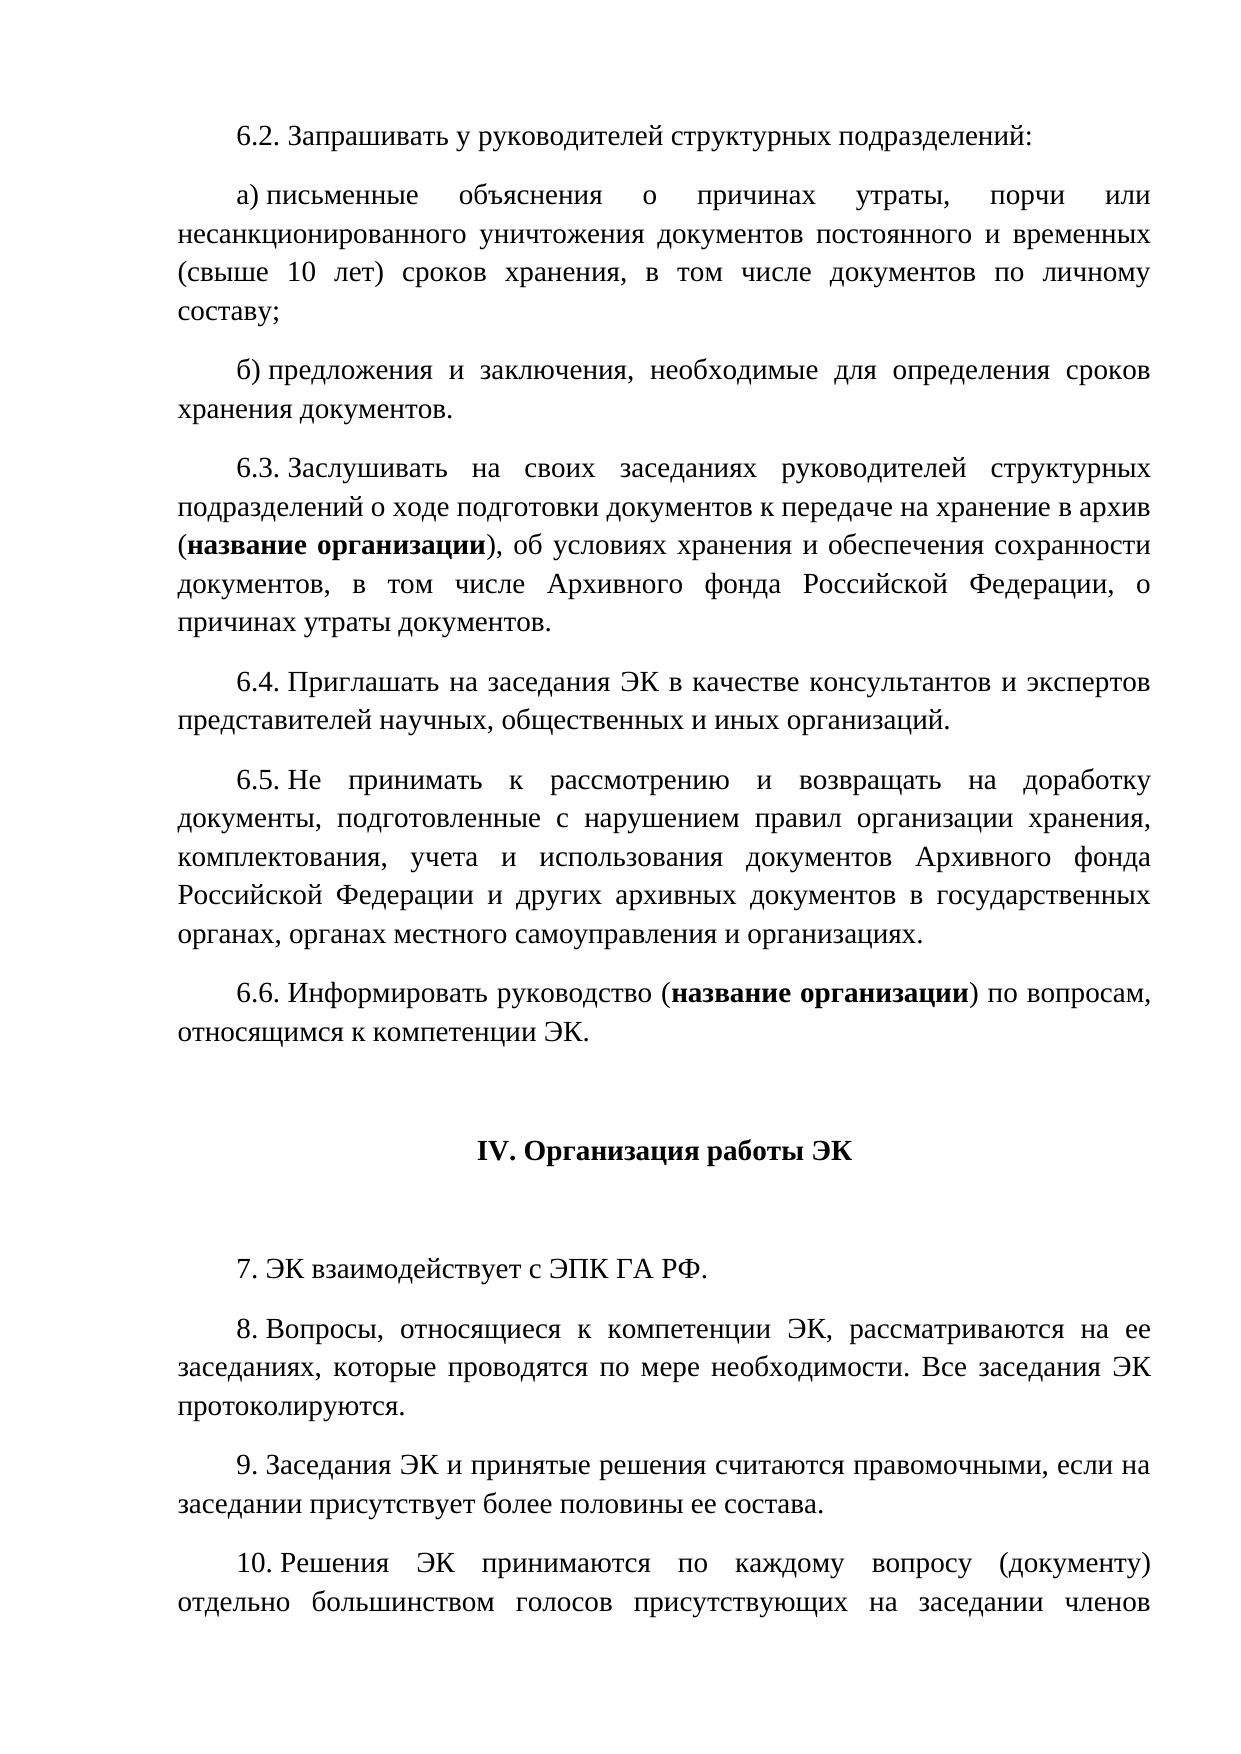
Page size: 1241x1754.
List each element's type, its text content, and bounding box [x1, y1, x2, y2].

text IV. Организация работы ЭК [177, 1133, 1152, 1166]
text а) письменные объяснения о причинах утраты, порчи или несанкционированного уничтожения документов постоянного и временных (свыше 10 лет) сроков хранения, в том числе документов по личному составу; [177, 177, 1152, 327]
text 6.3. Заслушивать на своих заседаниях руководителей структурных подразделений о ходе подготовки документов к передаче на хранение в архив (название организации), об условиях хранения и обеспечения сохранности документов, в том числе Архивного фонда Российской Федерации, о причинах утраты документов. [177, 450, 1152, 638]
text б) предложения и заключения, необходимые для определения сроков хранения документов. [177, 352, 1152, 424]
text 6.4. Приглашать на заседания ЭК в качестве консультантов и экспертов представителей научных, общественных и иных организаций. [177, 664, 1152, 736]
text 6.6. Информировать руководство (название организации) по вопросам, относящимся к компетенции ЭК. [177, 975, 1152, 1047]
text 6.2. Запрашивать у руководителей структурных подразделений: [177, 118, 1152, 152]
text 8. Вопросы, относящиеся к компетенции ЭК, рассматриваются на ее заседаниях, которые проводятся по мере необходимости. Все заседания ЭК протоколируются. [177, 1311, 1152, 1421]
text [177, 1545, 1152, 1617]
text 9. Заседания ЭК и принятые решения считаются правомочными, если на заседании присутствует более половины ее состава. [177, 1447, 1152, 1519]
text 6.5. Не принимать к рассмотрению и возвращать на доработку документы, подготовленные с нарушением правил организации хранения, комплектования, учета и использования документов Архивного фонда Российской Федерации и других архивных документов в государственных органах, органах местного самоуправления и организациях. [177, 762, 1152, 949]
text 7. ЭК взаимодействует с ЭПК ГА РФ. [177, 1251, 1152, 1285]
